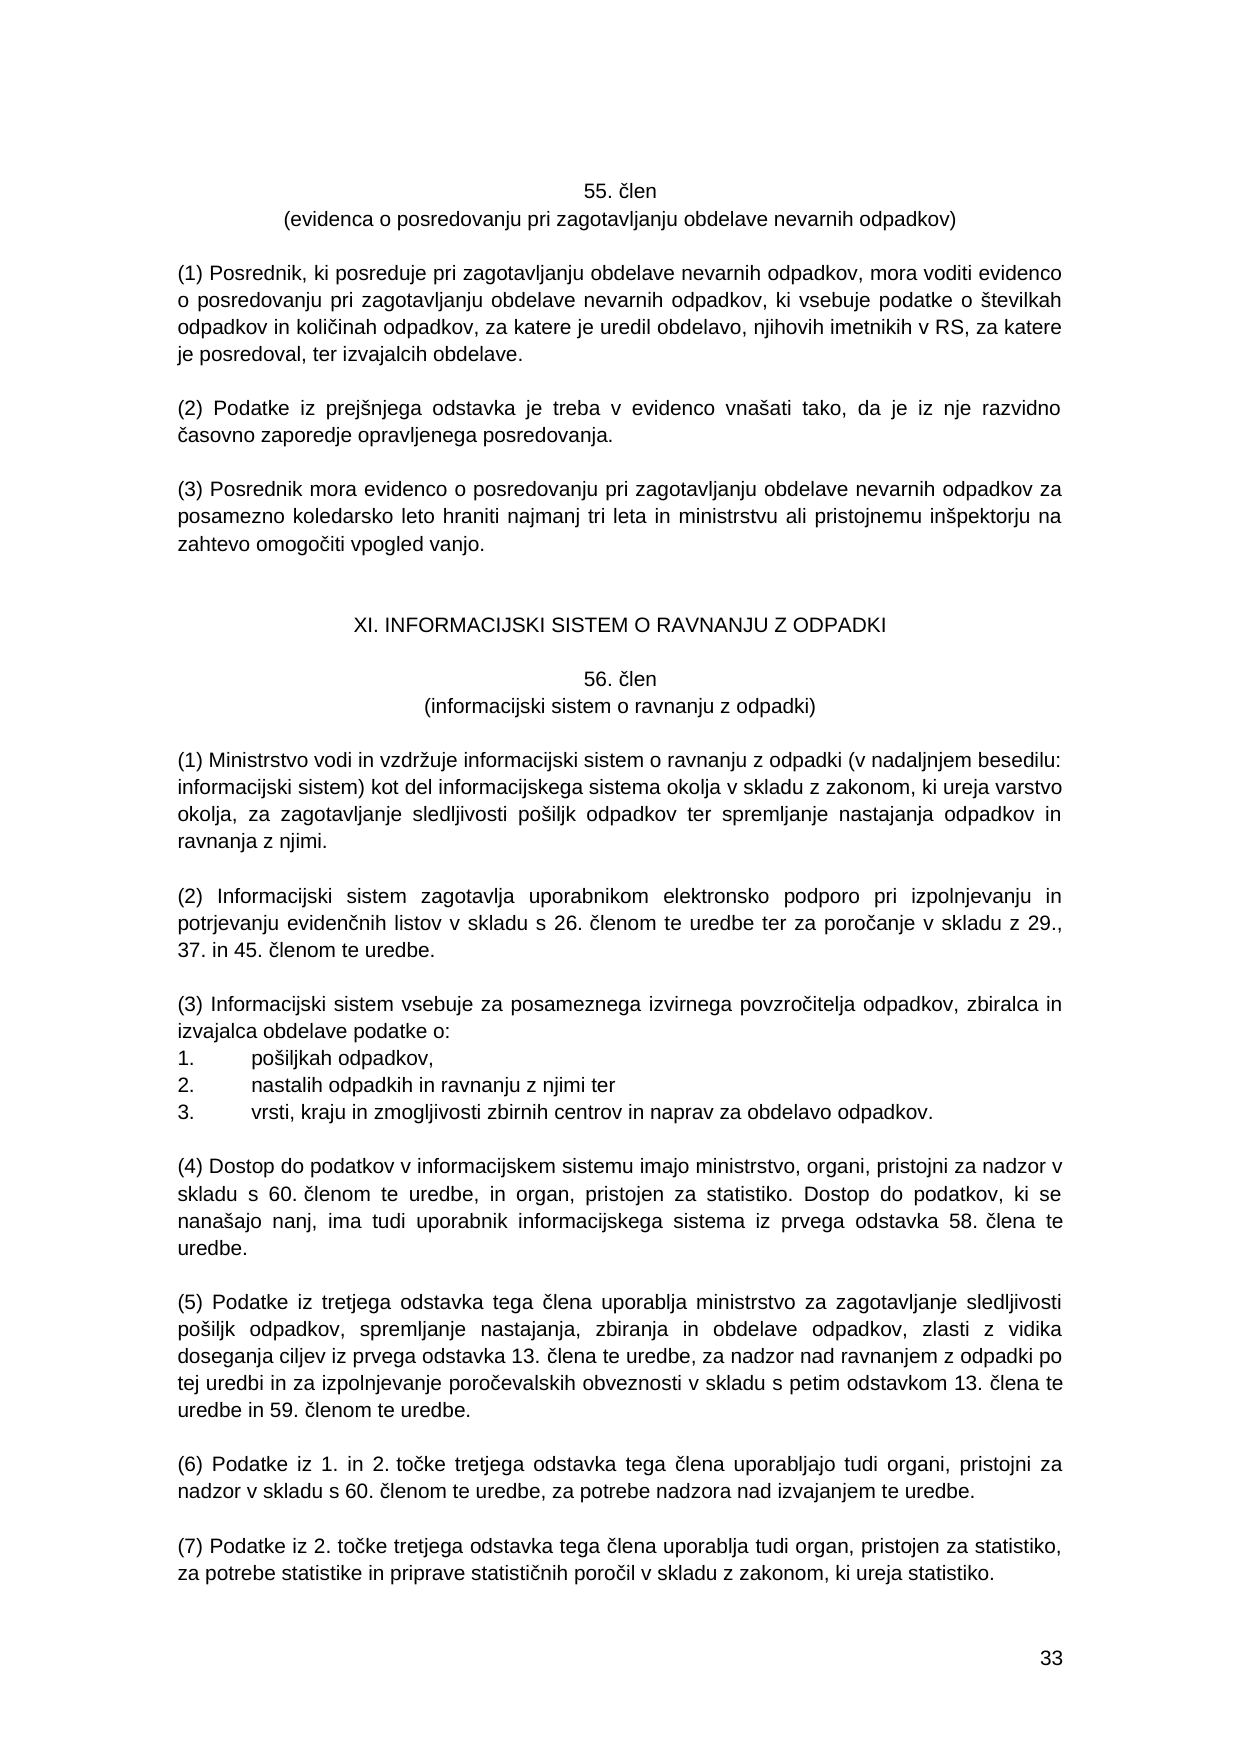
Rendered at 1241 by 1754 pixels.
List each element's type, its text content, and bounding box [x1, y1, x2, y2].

list pošiljkah odpadkov, [177, 1044, 1063, 1071]
text (2) Informacijski sistem zagotavlja uporabnikom elektronsko podporo pri izpolnjevanju in potrjevanju evidenčnih listov v skladu s 26. členom te uredbe ter za poročanje v skladu z 29., 37. in 45. členom te uredbe. [177, 881, 1063, 963]
text (1) Ministrstvo vodi in vzdržuje informacijski sistem o ravnanju z odpadki (v nadaljnjem besedilu: informacijski sistem) kot del informacijskega sistema okolja v skladu z zakonom, ki ureja varstvo okolja, za zagotavljanje sledljivosti pošiljk odpadkov ter spremljanje nastajanja odpadkov in ravnanja z njimi. [177, 746, 1063, 854]
text 56. člen [177, 665, 1063, 692]
text (1) Posrednik, ki posreduje pri zagotavljanju obdelave nevarnih odpadkov, mora voditi evidenco o posredovanju pri zagotavljanju obdelave nevarnih odpadkov, ki vsebuje podatke o številkah odpadkov in količinah odpadkov, za katere je uredil obdelavo, njihovih imetnikih v RS, za katere je posredoval, ter izvajalcih obdelave. [177, 258, 1063, 367]
text (3) Posrednik mora evidenco o posredovanju pri zagotavljanju obdelave nevarnih odpadkov za posamezno koledarsko leto hraniti najmanj tri leta in ministrstvu ali pristojnemu inšpektorju na zahtevo omogočiti vpogled vanjo. [177, 475, 1063, 556]
text XI. INFORMACIJSKI SISTEM O RAVNANJU Z ODPADKI [177, 611, 1063, 638]
text (3) Informacijski sistem vsebuje za posameznega izvirnega povzročitelja odpadkov, zbiralca in izvajalca obdelave podatke o: [177, 990, 1063, 1044]
text (2) Podatke iz prejšnjega odstavka je treba v evidenco vnašati tako, da je iz nje razvidno časovno zaporedje opravljenega posredovanja. [177, 394, 1063, 448]
text 55. člen [177, 177, 1063, 204]
text (6) Podatke iz 1. in 2. točke tretjega odstavka tega člena uporabljajo tudi organi, pristojni za nadzor v skladu s 60. členom te uredbe, za potrebe nadzora nad izvajanjem te uredbe. [177, 1450, 1063, 1504]
list nastalih odpadkih in ravnanju z njimi ter [177, 1071, 1063, 1098]
text (evidenca o posredovanju pri zagotavljanju obdelave nevarnih odpadkov) [177, 204, 1063, 231]
list vrsti, kraju in zmogljivosti zbirnih centrov in naprav za obdelavo odpadkov. [177, 1098, 1063, 1125]
text (5) Podatke iz tretjega odstavka tega člena uporablja ministrstvo za zagotavljanje sledljivosti pošiljk odpadkov, spremljanje nastajanja, zbiranja in obdelave odpadkov, zlasti z vidika doseganja ciljev iz prvega odstavka 13. člena te uredbe, za nadzor nad ravnanjem z odpadki po tej uredbi in za izpolnjevanje poročevalskih obveznosti v skladu s petim odstavkom 13. člena te uredbe in 59. členom te uredbe. [177, 1288, 1063, 1423]
text (7) Podatke iz 2. točke tretjega odstavka tega člena uporablja tudi organ, pristojen za statistiko, za potrebe statistike in priprave statističnih poročil v skladu z zakonom, ki ureja statistiko. [177, 1531, 1063, 1586]
text (4) Dostop do podatkov v informacijskem sistemu imajo ministrstvo, organi, pristojni za nadzor v skladu s 60. členom te uredbe, in organ, pristojen za statistiko. Dostop do podatkov, ki se nanašajo nanj, ima tudi uporabnik informacijskega sistema iz prvega odstavka 58. člena te uredbe. [177, 1152, 1063, 1261]
text (informacijski sistem o ravnanju z odpadki) [177, 692, 1063, 719]
